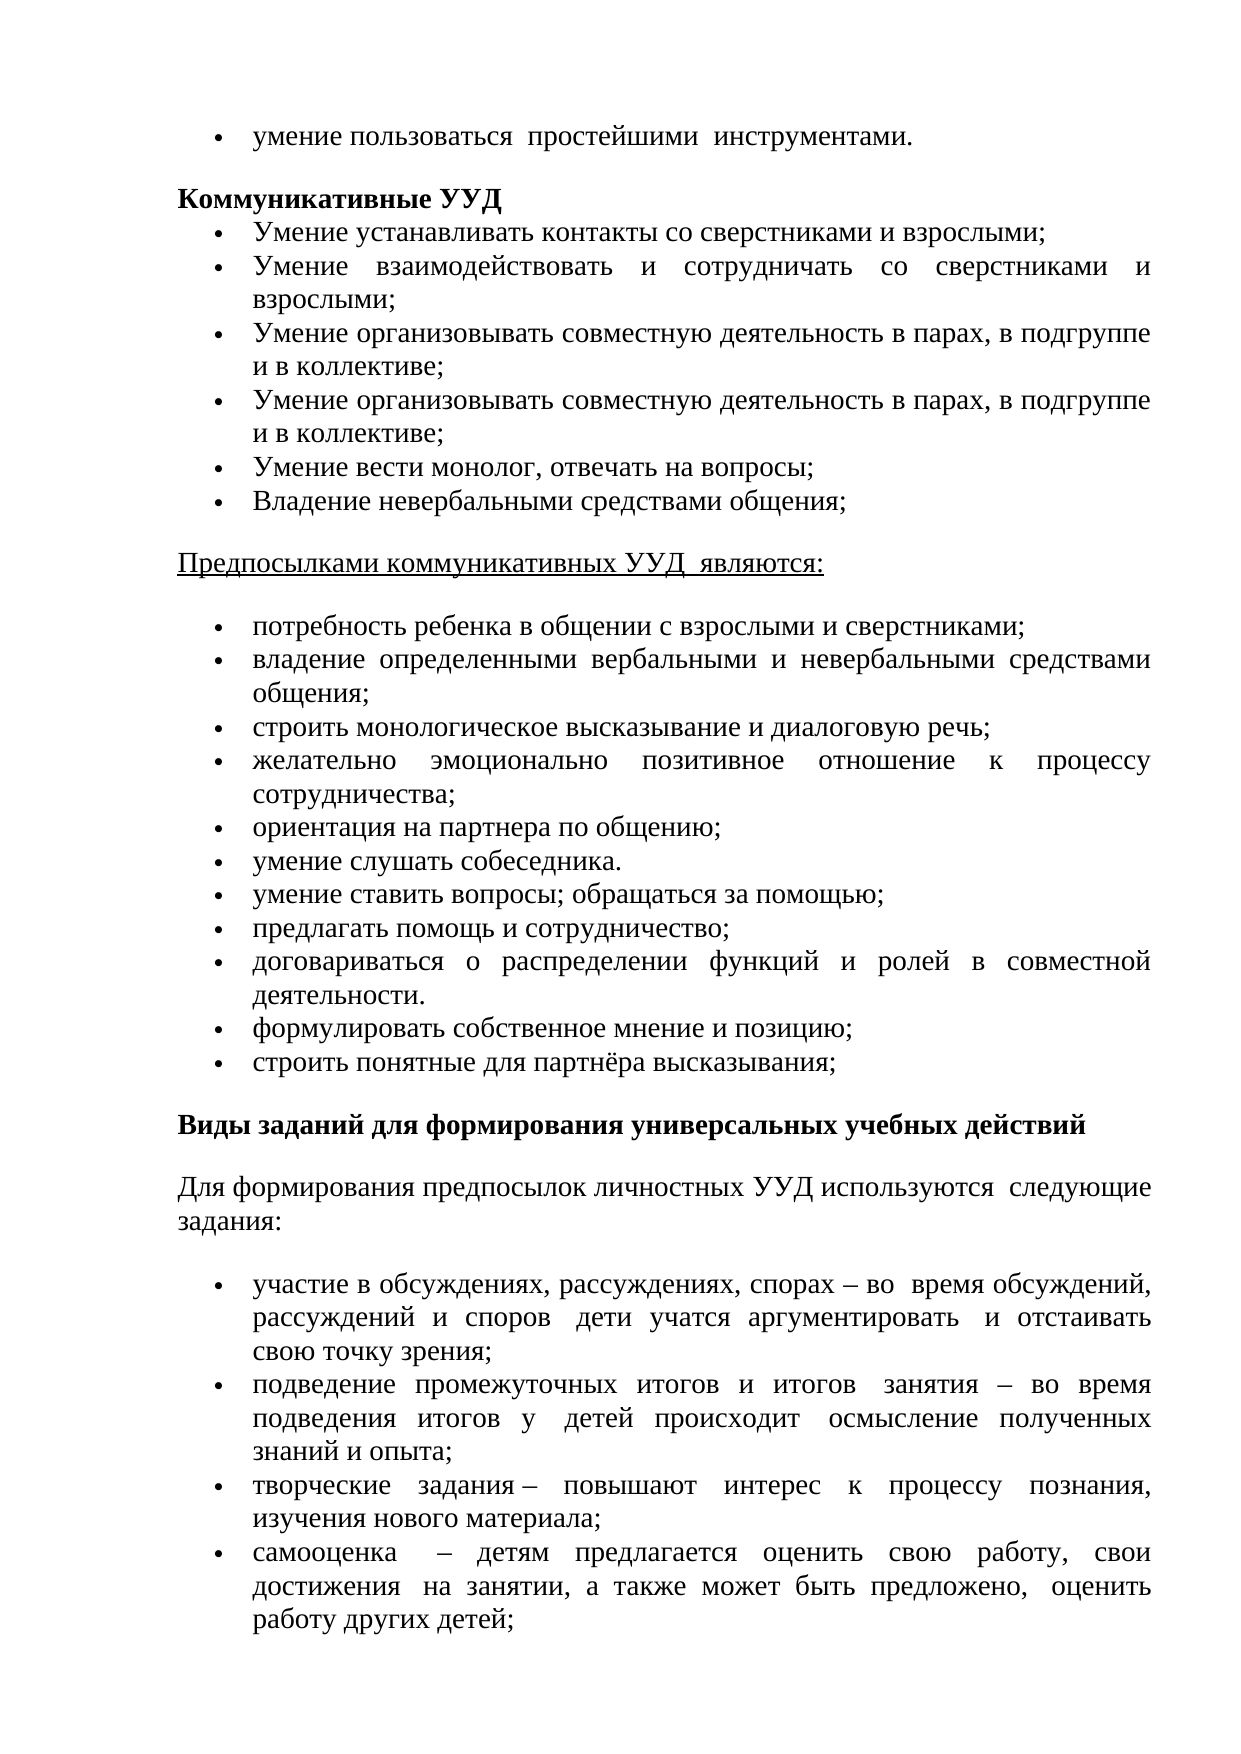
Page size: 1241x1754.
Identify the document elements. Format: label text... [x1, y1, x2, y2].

text Предпосылками коммуникативных УУД являются: [177, 545, 1152, 579]
list желательно эмоционально позитивное отношение к процессу сотрудничества; [215, 742, 1152, 809]
list Умение организовывать совместную деятельность в парах, в подгруппе и в коллективе; [215, 382, 1152, 449]
text Виды заданий для формирования универсальных учебных действий [177, 1107, 1152, 1140]
list самооценка – детям предлагается оценить свою работу, свои достижения на занятии, а также может быть предложено, оценить работу других детей; [215, 1534, 1152, 1635]
list Владение невербальными средствами общения; [215, 483, 1152, 516]
list ориентация на партнера по общению; [215, 809, 1152, 843]
list умение слушать собеседника. [215, 843, 1152, 876]
list Умение устанавливать контакты со сверстниками и взрослыми; [215, 214, 1152, 248]
list умение пользоваться простейшими инструментами. [215, 118, 1152, 152]
list Умение организовывать совместную деятельность в парах, в подгруппе и в коллективе; [215, 315, 1152, 382]
list подведение промежуточных итогов и итогов занятия – во время подведения итогов у детей происходит осмысление полученных знаний и опыта; [215, 1366, 1152, 1467]
list потребность ребенка в общении с взрослыми и сверстниками; [215, 608, 1152, 642]
list творческие задания – повышают интерес к процессу познания, изучения нового материала; [215, 1467, 1152, 1534]
list владение определенными вербальными и невербальными средствами общения; [215, 642, 1152, 709]
list формулировать собственное мнение и позицию; [215, 1011, 1152, 1044]
text Для формирования предпосылок личностных УУД используются следующие задания: [177, 1169, 1152, 1237]
list участие в обсуждениях, рассуждениях, спорах – во время обсуждений, рассуждений и споров дети учатся аргументировать и отстаивать свою точку зрения; [215, 1266, 1152, 1366]
list строить понятные для партнёра высказывания; [215, 1044, 1152, 1078]
text Коммуникативные УУД [177, 181, 1152, 214]
list умение ставить вопросы; обращаться за помощью; [215, 876, 1152, 910]
list предлагать помощь и сотрудничество; [215, 910, 1152, 943]
list строить монологическое высказывание и диалоговую речь; [215, 709, 1152, 742]
list Умение взаимодействовать и сотрудничать со сверстниками и взрослыми; [215, 248, 1152, 315]
list договариваться о распределении функций и ролей в совместной деятельности. [215, 943, 1152, 1011]
list Умение вести монолог, отвечать на вопросы; [215, 449, 1152, 483]
